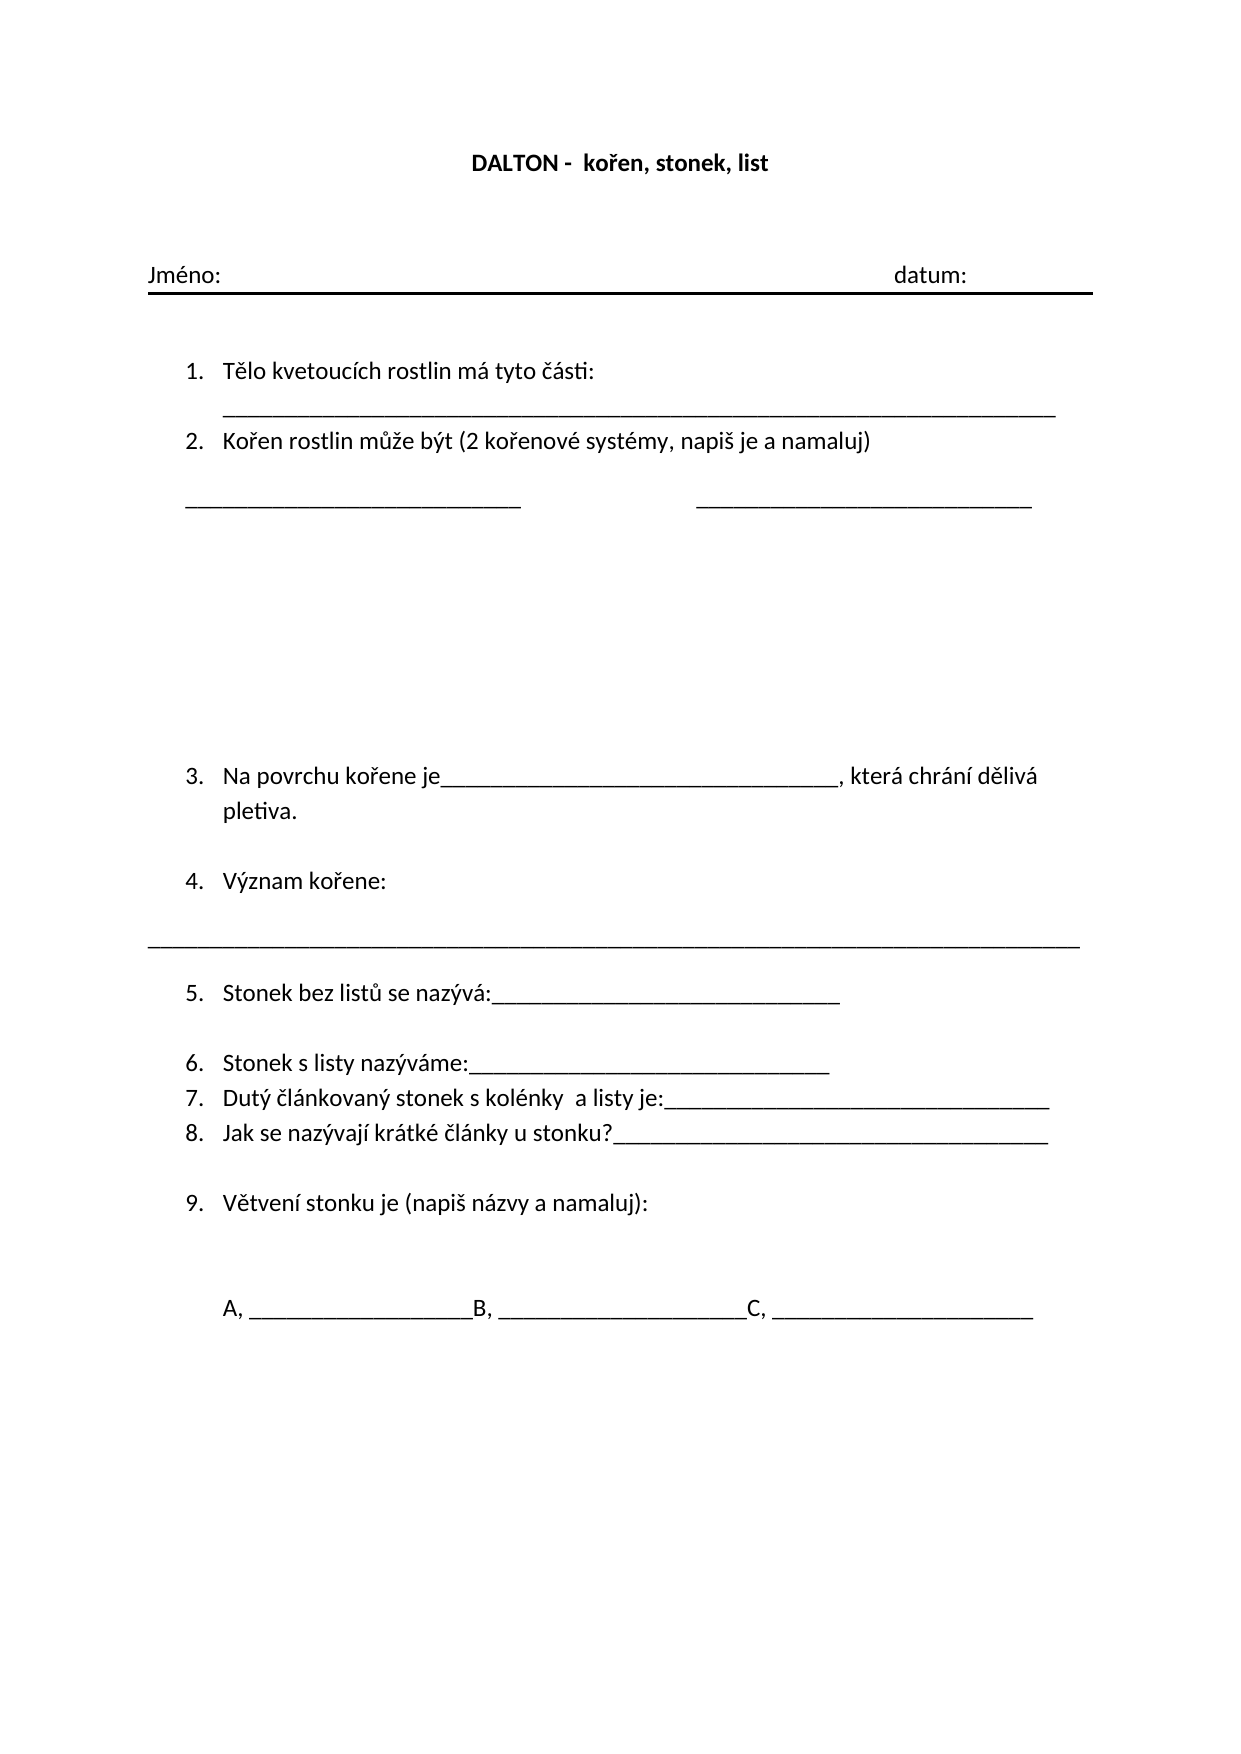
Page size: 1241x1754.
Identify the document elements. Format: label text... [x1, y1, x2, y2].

text ___________________________ ___________________________ [185, 481, 1093, 512]
list Stonek s listy nazýváme:_____________________________ [185, 1047, 1093, 1077]
list A, __________________B, ____________________C, _____________________ [223, 1292, 1093, 1322]
list ___________________________________________________________________ [223, 390, 1093, 421]
list Význam kořene: [185, 865, 1093, 896]
list Dutý článkovaný stonek s kolénky a listy je:_______________________________ [185, 1082, 1093, 1112]
list Stonek bez listů se nazývá:____________________________ [185, 977, 1093, 1007]
list Kořen rostlin může být (2 kořenové systémy, napiš je a namaluj) [185, 425, 1093, 456]
text ___________________________________________________________________________ [148, 921, 1093, 952]
list Tělo kvetoucích rostlin má tyto části: [185, 355, 1093, 386]
list Větvení stonku je (napiš názvy a namaluj): [185, 1187, 1093, 1217]
list Jak se nazývají krátké články u stonku?___________________________________ [185, 1117, 1093, 1147]
list Na povrchu kořene je________________________________, která chrání dělivá pletiva. [185, 760, 1093, 826]
text DALTON - kořen, stonek, list [148, 148, 1093, 178]
text Jméno: datum: [148, 259, 1093, 292]
